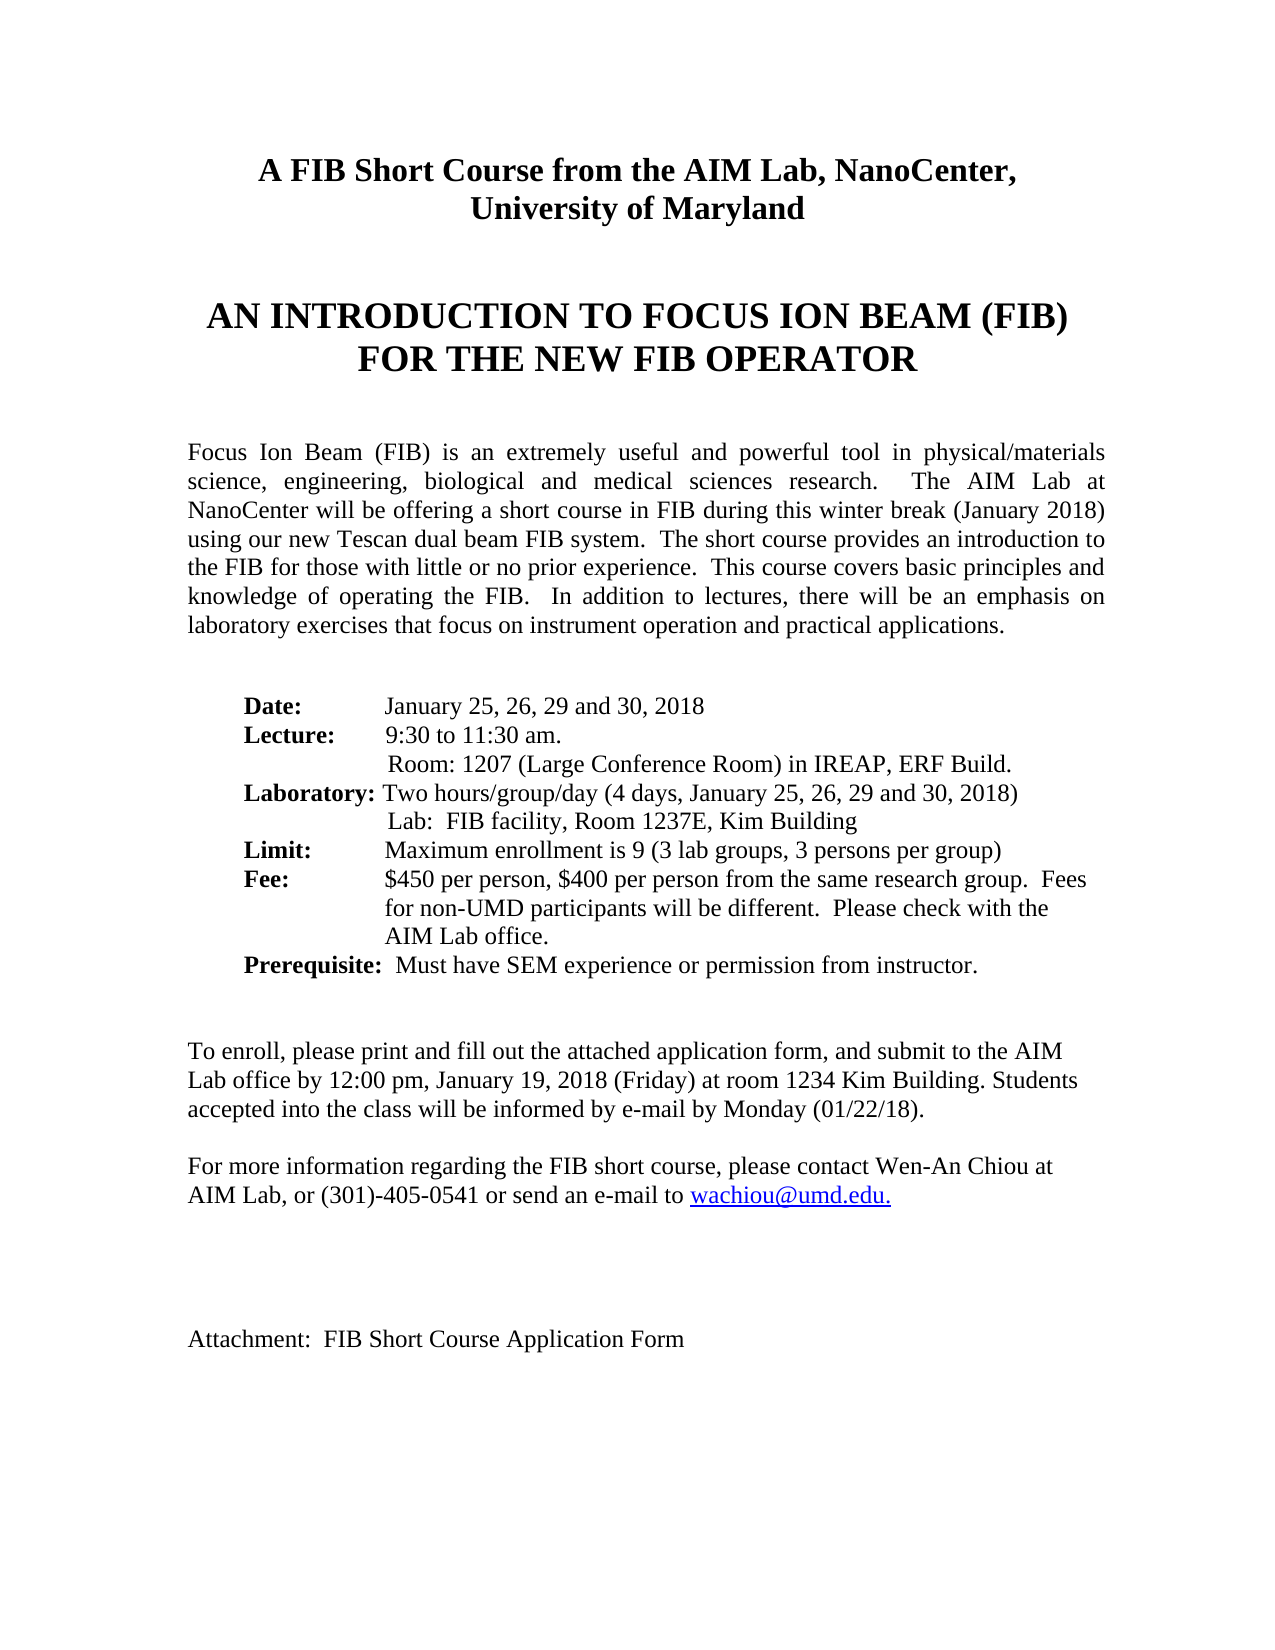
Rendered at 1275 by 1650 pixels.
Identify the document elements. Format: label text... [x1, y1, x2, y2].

text To enroll, please print and fill out the attached application form, and submit to the AIM Lab office by 12:00 pm, January 19, 2018 (Friday) at room 1234 Kim Building. Students accepted into the class will be informed by e-mail by Monday (01/22/18). [187, 1036, 1087, 1123]
text Attachment: FIB Short Course Application Form [187, 1324, 1087, 1353]
text A FIB Short Course from the AIM Lab, NanoCenter, University of Maryland [187, 150, 1087, 227]
text For more information regarding the FIB short course, please contact Wen-An Chiou at AIM Lab, or (301)-405-0541 or send an e-mail to wachiou@umd.edu. [187, 1151, 1087, 1209]
text Lecture: 9:30 to 11:30 am. [244, 720, 1087, 749]
text Prerequisite: Must have SEM experience or permission from instructor. [244, 950, 1087, 979]
text Fee: $450 per person, $400 per person from the same research group. Fees for non-UMD participants will be different. Please check with the AIM Lab office. [244, 864, 1087, 950]
text AN INTRODUCTION TO FOCUS ION BEAM (FIB) FOR THE NEW FIB OPERATOR [187, 294, 1087, 380]
text Limit: Maximum enrollment is 9 (3 lab groups, 3 persons per group) [244, 835, 1087, 864]
text Room: 1207 (Large Conference Room) in IREAP, ERF Build. [375, 749, 1087, 778]
text Laboratory: Two hours/group/day (4 days, January 25, 26, 29 and 30, 2018) [244, 778, 1087, 806]
text Lab: FIB facility, Room 1237E, Kim Building [300, 806, 1087, 835]
text Focus Ion Beam (FIB) is an extremely useful and powerful tool in physical/materials science, engineering, biological and medical sciences research. The AIM Lab at NanoCenter will be offering a short course in FIB during this winter break (January 2018) using our new Tescan dual beam FIB system. The short course provides an introduction to the FIB for those with little or no prior experience. This course covers basic principles and knowledge of operating the FIB. In addition to lectures, there will be an emphasis on laboratory exercises that focus on instrument operation and practical applications. [187, 437, 1106, 639]
text Date: January 25, 26, 29 and 30, 2018 [244, 691, 1087, 720]
